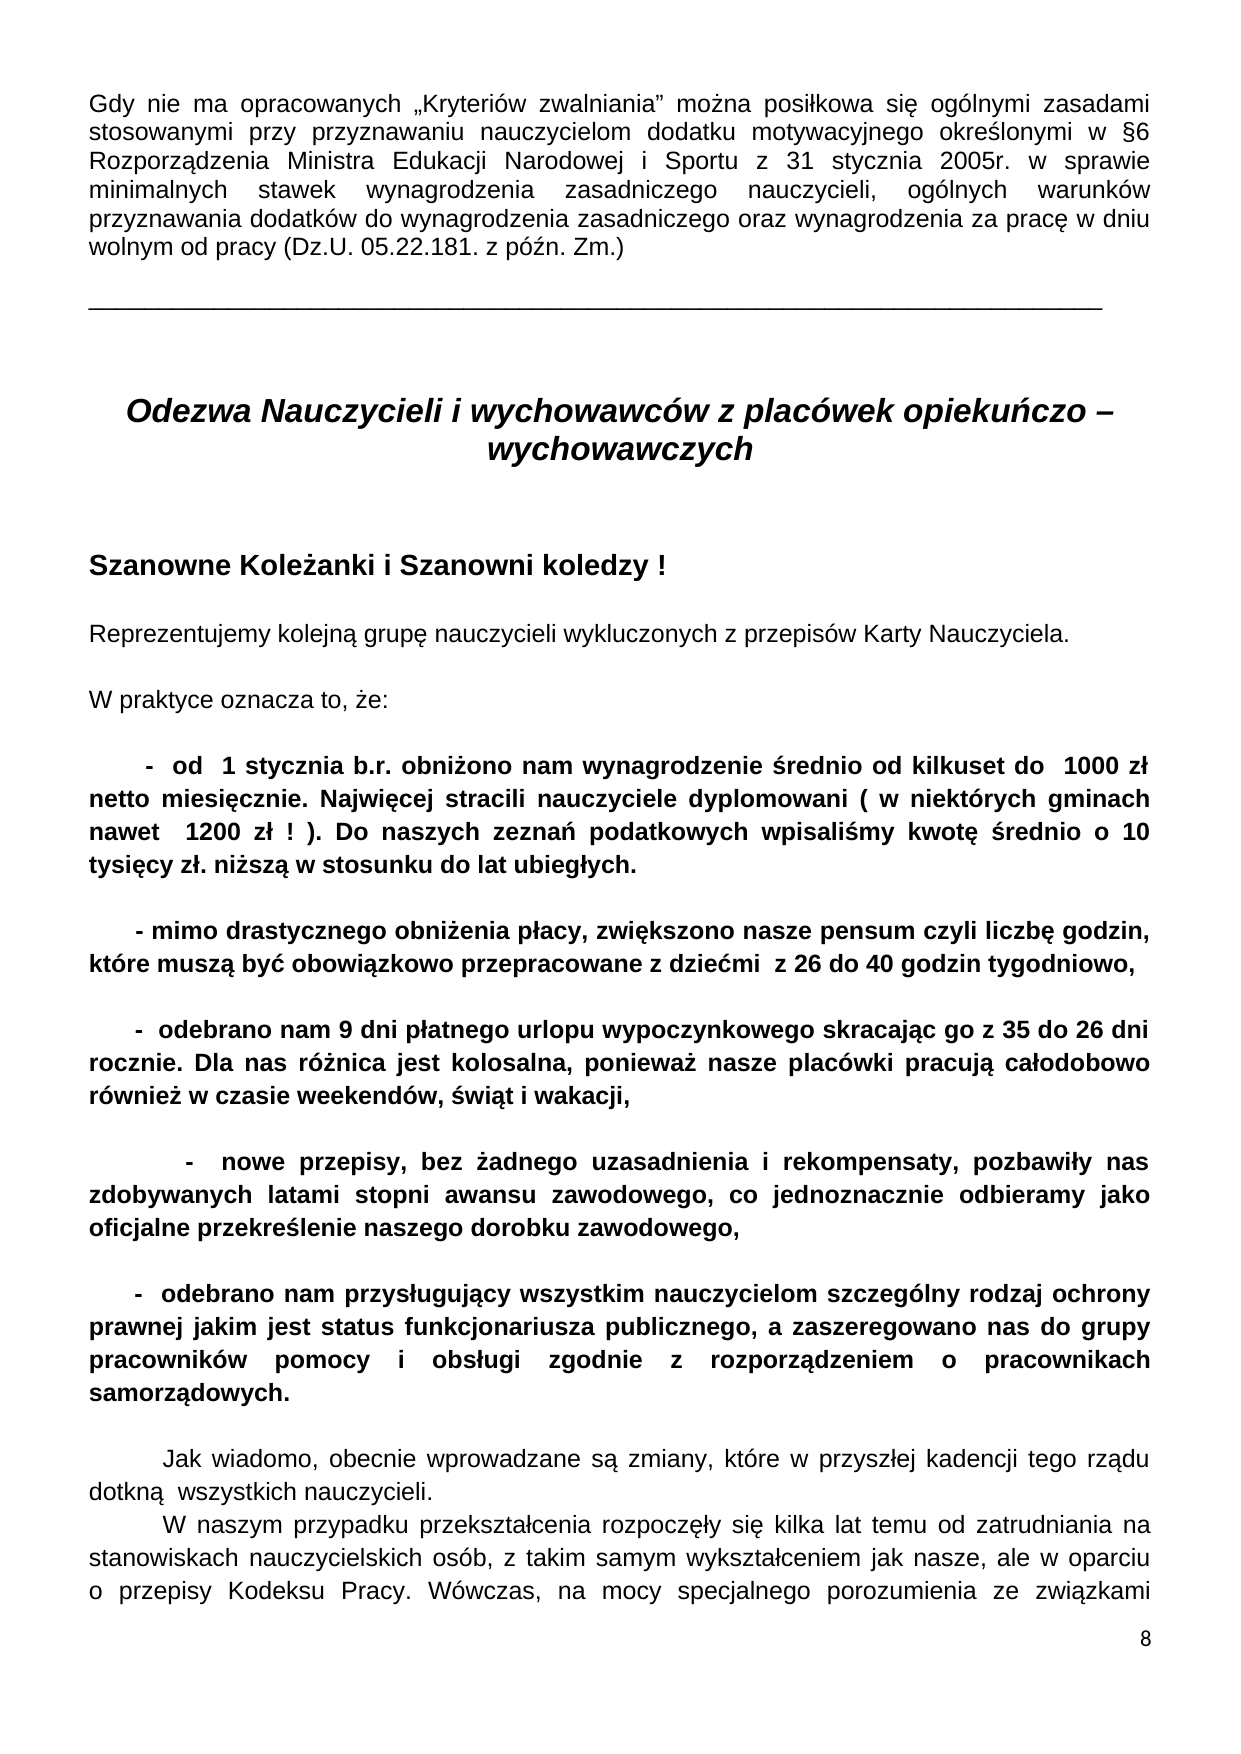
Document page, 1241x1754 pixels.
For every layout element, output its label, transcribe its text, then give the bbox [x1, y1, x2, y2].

text Odezwa Nauczycieli i wychowawców z placówek opiekuńczo – wychowawczych [89, 391, 1152, 468]
text Jak wiadomo, obecnie wprowadzane są zmiany, które w przyszłej kadencji tego rządu dotkną wszystkich nauczycieli. [89, 1444, 1152, 1506]
text Reprezentujemy kolejną grupę nauczycieli wykluczonych z przepisów Karty Nauczyciela. [89, 619, 1152, 648]
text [89, 1510, 1152, 1605]
text - nowe przepisy, bez żadnego uzasadnienia i rekompensaty, pozbawiły nas zdobywanych latami stopni awansu zawodowego, co jednoznacznie odbieramy jako oficjalne przekreślenie naszego dorobku zawodowego, [89, 1147, 1152, 1242]
text - od 1 stycznia b.r. obniżono nam wynagrodzenie średnio od kilkuset do 1000 zł netto miesięcznie. Najwięcej stracili nauczyciele dyplomowani ( w niektórych gminach nawet 1200 zł ! ). Do naszych zeznań podatkowych wpisaliśmy kwotę średnio o 10 tysięcy zł. niższą w stosunku do lat ubiegłych. [89, 751, 1152, 878]
text _________________________________________________________________________ [89, 282, 1152, 311]
text Gdy nie ma opracowanych „Kryteriów zwalniania” można posiłkowa się ogólnymi zasadami stosowanymi przy przyznawaniu nauczycielom dodatku motywacyjnego określonymi w §6 Rozporządzenia Ministra Edukacji Narodowej i Sportu z 31 stycznia 2005r. w sprawie minimalnych stawek wynagrodzenia zasadniczego nauczycieli, ogólnych warunków przyznawania dodatków do wynagrodzenia zasadniczego oraz wynagrodzenia za pracę w dniu wolnym od pracy (Dz.U. 05.22.181. z późn. Zm.) [89, 89, 1152, 261]
text Szanowne Koleżanki i Szanowni koledzy ! [89, 548, 1152, 581]
text - odebrano nam 9 dni płatnego urlopu wypoczynkowego skracając go z 35 do 26 dni rocznie. Dla nas różnica jest kolosalna, ponieważ nasze placówki pracują całodobowo również w czasie weekendów, świąt i wakacji, [89, 1015, 1152, 1109]
text - odebrano nam przysługujący wszystkim nauczycielom szczególny rodzaj ochrony prawnej jakim jest status funkcjonariusza publicznego, a zaszeregowano nas do grupy pracowników pomocy i obsługi zgodnie z rozporządzeniem o pracownikach samorządowych. [89, 1279, 1152, 1407]
text W praktyce oznacza to, że: [89, 684, 1152, 713]
text - mimo drastycznego obniżenia płacy, zwiększono nasze pensum czyli liczbę godzin, które muszą być obowiązkowo przepracowane z dziećmi z 26 do 40 godzin tygodniowo, [89, 916, 1152, 977]
